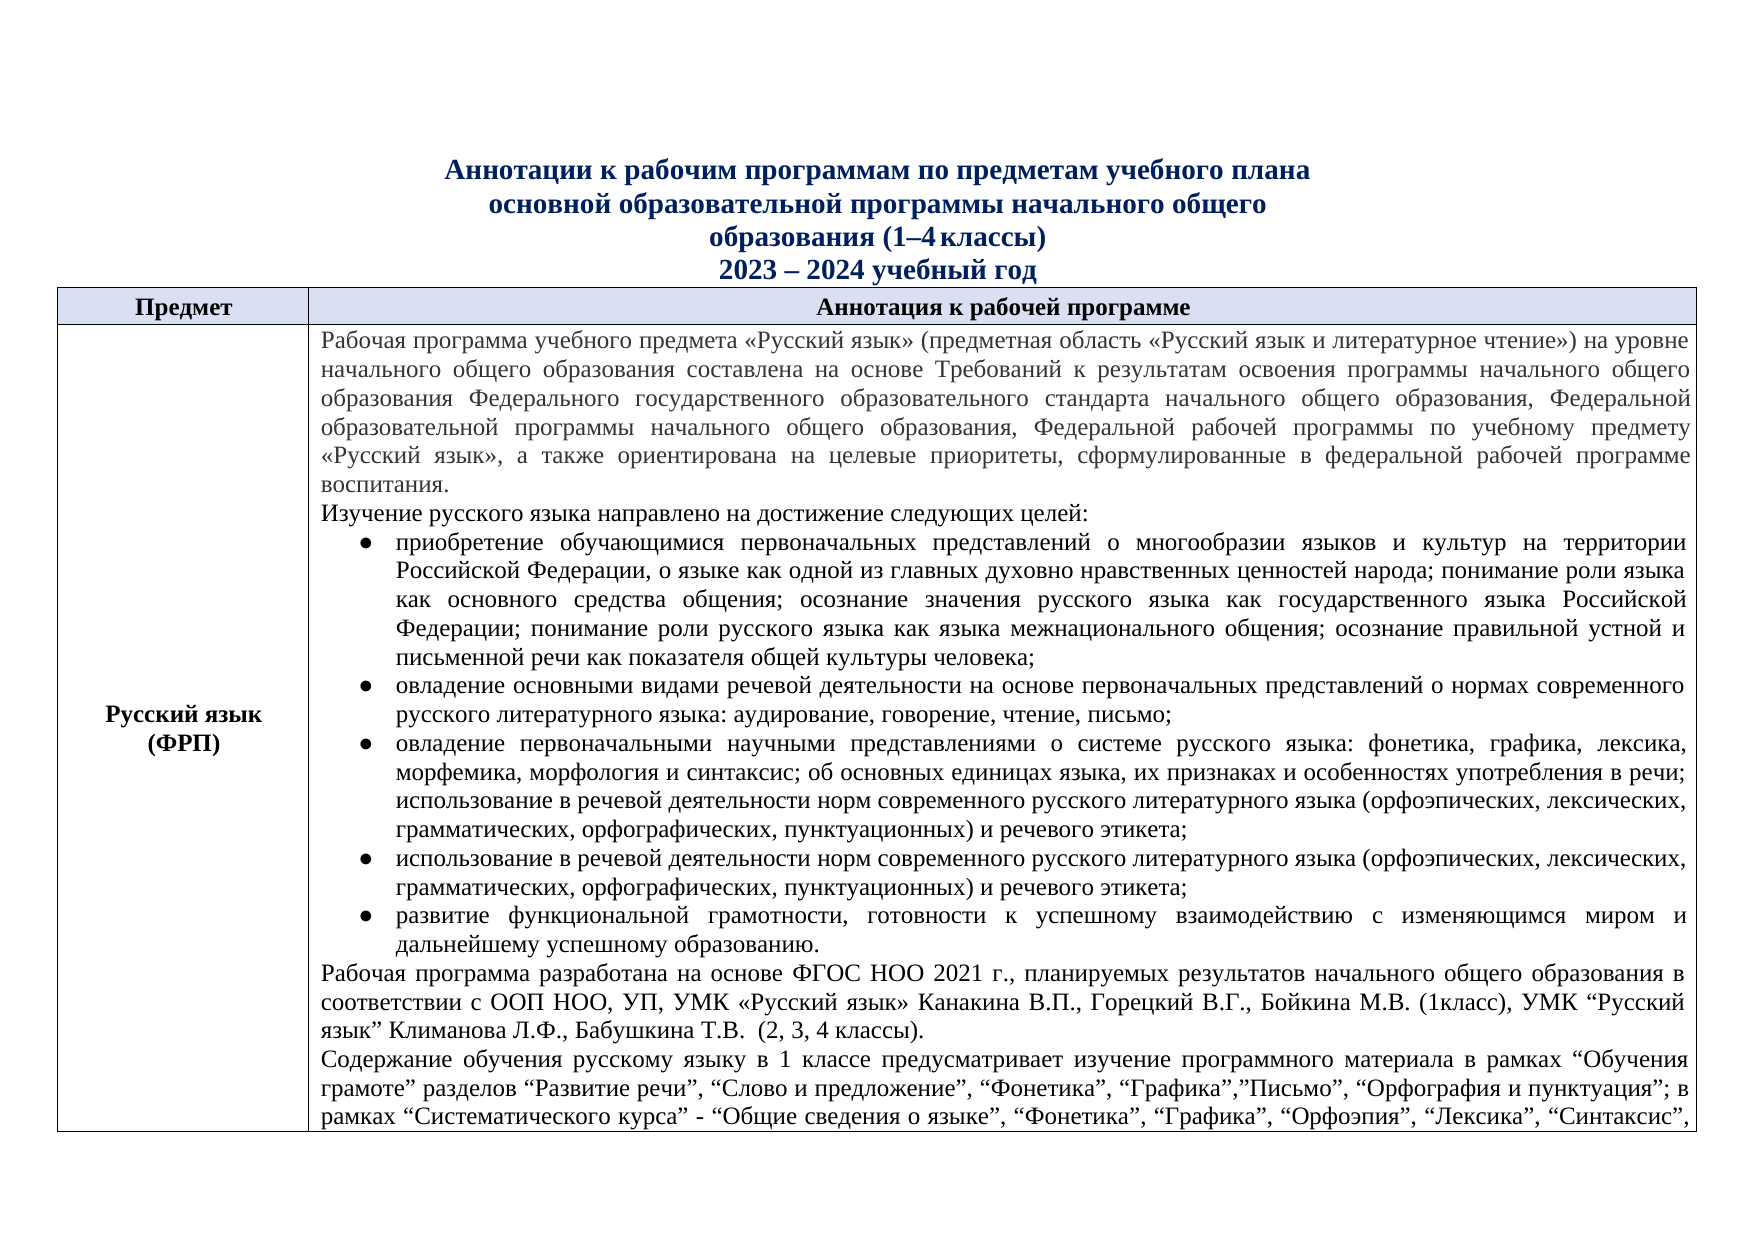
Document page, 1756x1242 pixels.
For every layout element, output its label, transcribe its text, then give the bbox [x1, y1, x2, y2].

text основной образовательной программы начального общего образования (1–4 классы) [402, 186, 1352, 253]
table_header Предмет [58, 288, 308, 324]
text Аннотации к рабочим программам по предметам учебного плана [402, 152, 1352, 186]
table_cell Русский язык (ФРП) [58, 325, 308, 1131]
text 2023 – 2024 учебный год [402, 253, 1353, 287]
table_header Аннотация к рабочей программе [309, 288, 1696, 324]
